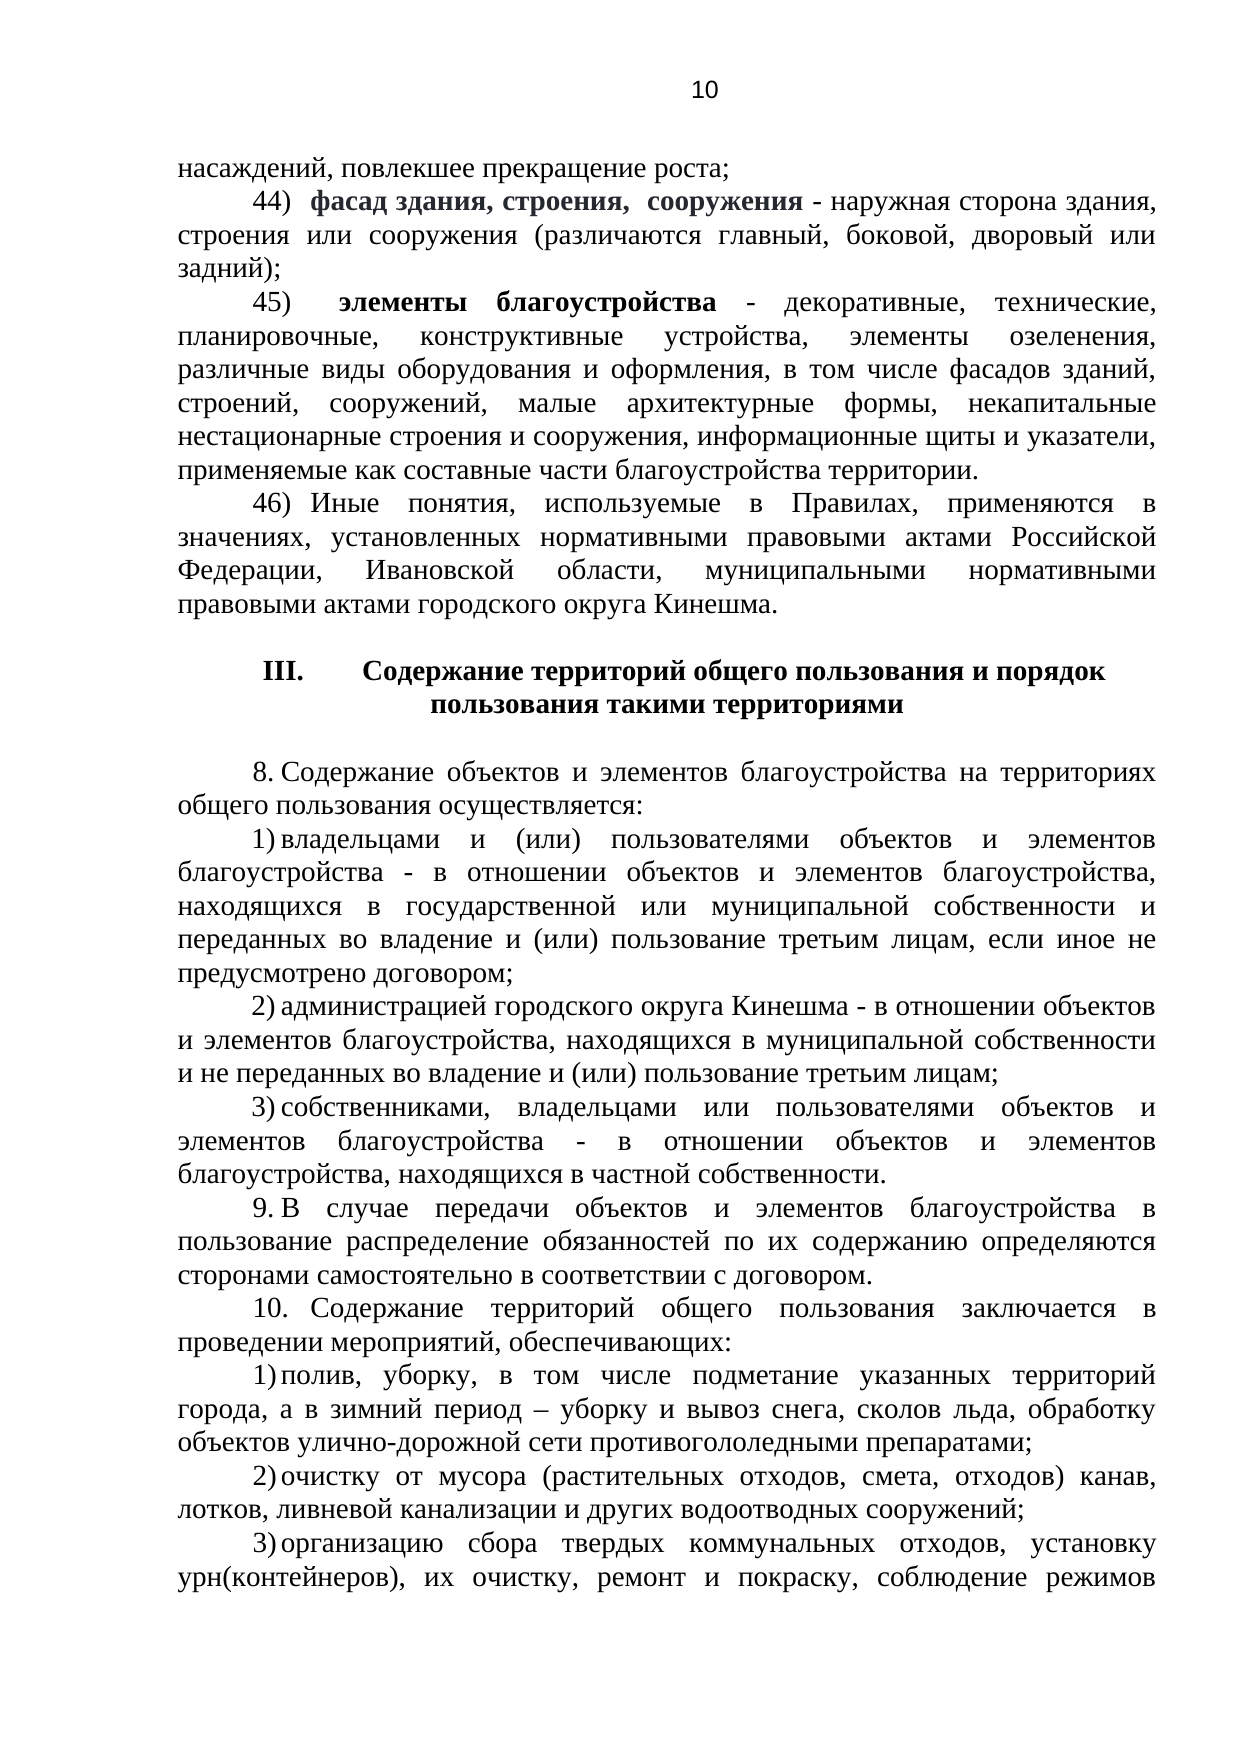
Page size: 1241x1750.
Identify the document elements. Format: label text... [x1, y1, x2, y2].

list очистку от мусора (растительных отходов, смета, отходов) канав, лотков, ливневой канализации и других водоотводных сооружений; [177, 1458, 1157, 1525]
list собственниками, владельцами или пользователями объектов и элементов благоустройства - в отношении объектов и элементов благоустройства, находящихся в частной собственности. [177, 1089, 1157, 1190]
list фасад здания, строения, сооружения - наружная сторона здания, строения или сооружения (различаются главный, боковой, дворовый или задний); [177, 183, 1157, 284]
list элементы благоустройства - декоративные, технические, планировочные, конструктивные устройства, элементы озеленения, различные виды оборудования и оформления, в том числе фасадов зданий, строений, сооружений, малые архитектурные формы, некапитальные нестационарные строения и сооружения, информационные щиты и указатели, применяемые как составные части благоустройства территории. [177, 284, 1157, 485]
list администрацией городского округа Кинешма - в отношении объектов и элементов благоустройства, находящихся в муниципальной собственности и не переданных во владение и (или) пользование третьим лицам; [177, 988, 1157, 1089]
list полив, уборку, в том числе подметание указанных территорий города, а в зимний период – уборку и вывоз снега, сколов льда, обработку объектов улично-дорожной сети противогололедными препаратами; [177, 1357, 1157, 1458]
list владельцами и (или) пользователями объектов и элементов благоустройства - в отношении объектов и элементов благоустройства, находящихся в государственной или муниципальной собственности и переданных во владение и (или) пользование третьим лицам, если иное не предусмотрено договором; [177, 821, 1157, 988]
list Содержание объектов и элементов благоустройства на территориях общего пользования осуществляется: [177, 754, 1157, 821]
list В случае передачи объектов и элементов благоустройства в пользование распределение обязанностей по их содержанию определяются сторонами самостоятельно в соответствии с договором. [177, 1190, 1157, 1290]
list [177, 150, 1157, 183]
list Содержание территорий общего пользования заключается в проведении мероприятий, обеспечивающих: [177, 1290, 1157, 1357]
list Содержание территорий общего пользования и порядок пользования такими территориями [177, 653, 1157, 720]
list Иные понятия, используемые в Правилах, применяются в значениях, установленных нормативными правовыми актами Российской Федерации, Ивановской области, муниципальными нормативными правовыми актами городского округа Кинешма. [177, 485, 1157, 619]
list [177, 1525, 1157, 1592]
